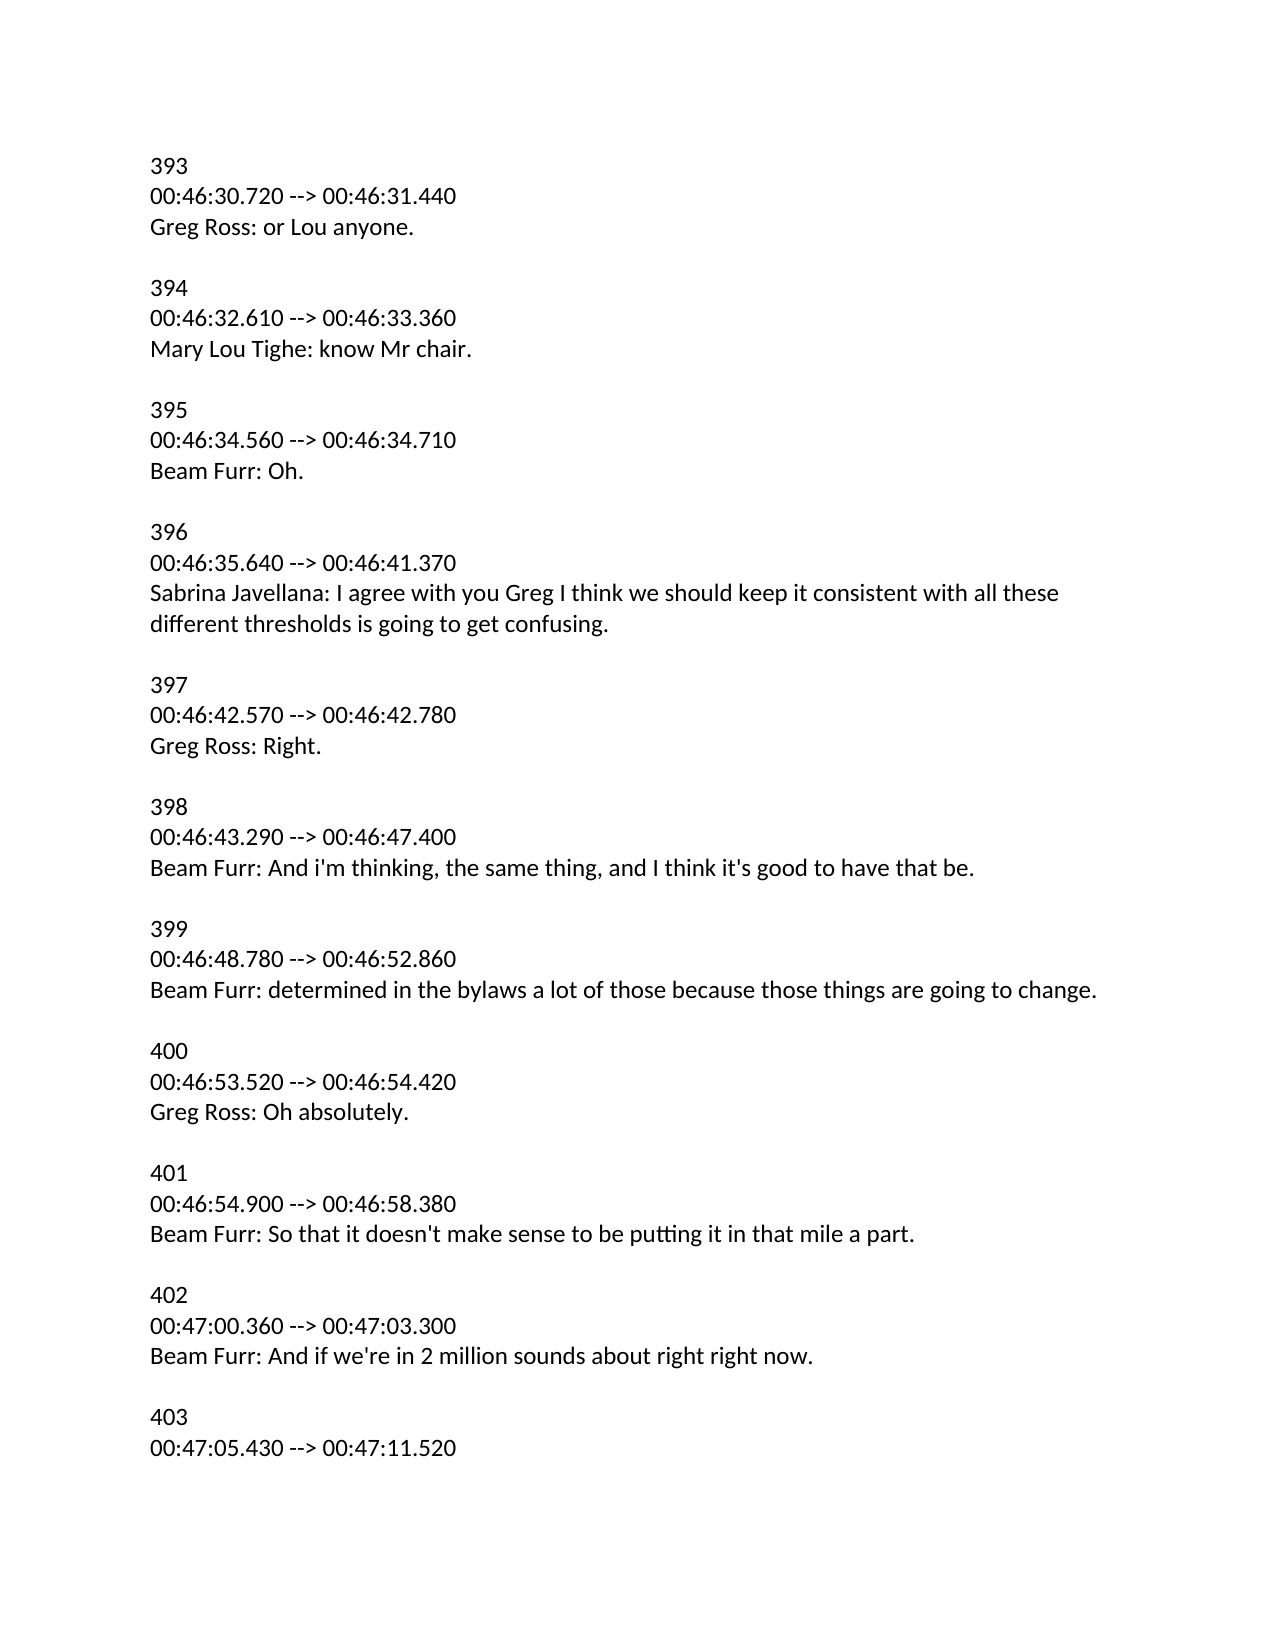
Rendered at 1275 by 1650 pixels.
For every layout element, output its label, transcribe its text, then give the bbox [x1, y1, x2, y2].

text Sabrina Javellana: I agree with you Greg I think we should keep it consistent with all these different thresholds is going to get confusing. [150, 577, 1125, 638]
text Beam Furr: And if we're in 2 million sounds about right right now. [150, 1340, 1125, 1371]
text Beam Furr: So that it doesn't make sense to be putting it in that mile a part. [150, 1218, 1125, 1249]
text Beam Furr: Oh. [150, 455, 1125, 486]
text 00:46:32.610 --> 00:46:33.360 [150, 303, 1125, 333]
text 401 [150, 1157, 1125, 1188]
text 00:46:53.520 --> 00:46:54.420 [150, 1066, 1125, 1096]
text 397 [150, 669, 1125, 699]
text 402 [150, 1279, 1125, 1310]
text 00:46:34.560 --> 00:46:34.710 [150, 425, 1125, 455]
text 00:47:05.430 --> 00:47:11.520 [150, 1432, 1125, 1462]
text 393 [150, 150, 1125, 181]
text 395 [150, 394, 1125, 425]
text 394 [150, 272, 1125, 303]
text 00:46:30.720 --> 00:46:31.440 [150, 181, 1125, 211]
text Beam Furr: determined in the bylaws a lot of those because those things are going to change. [150, 974, 1125, 1004]
text 00:46:54.900 --> 00:46:58.380 [150, 1188, 1125, 1218]
text Greg Ross: or Lou anyone. [150, 211, 1125, 242]
text Mary Lou Tighe: know Mr chair. [150, 333, 1125, 364]
text 00:46:43.290 --> 00:46:47.400 [150, 821, 1125, 852]
text 00:46:42.570 --> 00:46:42.780 [150, 699, 1125, 730]
text Greg Ross: Right. [150, 730, 1125, 760]
text 399 [150, 913, 1125, 943]
text Greg Ross: Oh absolutely. [150, 1096, 1125, 1127]
text Beam Furr: And i'm thinking, the same thing, and I think it's good to have that be. [150, 852, 1125, 882]
text 398 [150, 791, 1125, 821]
text 00:46:48.780 --> 00:46:52.860 [150, 943, 1125, 974]
text 403 [150, 1401, 1125, 1432]
text 00:47:00.360 --> 00:47:03.300 [150, 1310, 1125, 1340]
text 396 [150, 516, 1125, 547]
text 400 [150, 1035, 1125, 1066]
text 00:46:35.640 --> 00:46:41.370 [150, 547, 1125, 577]
